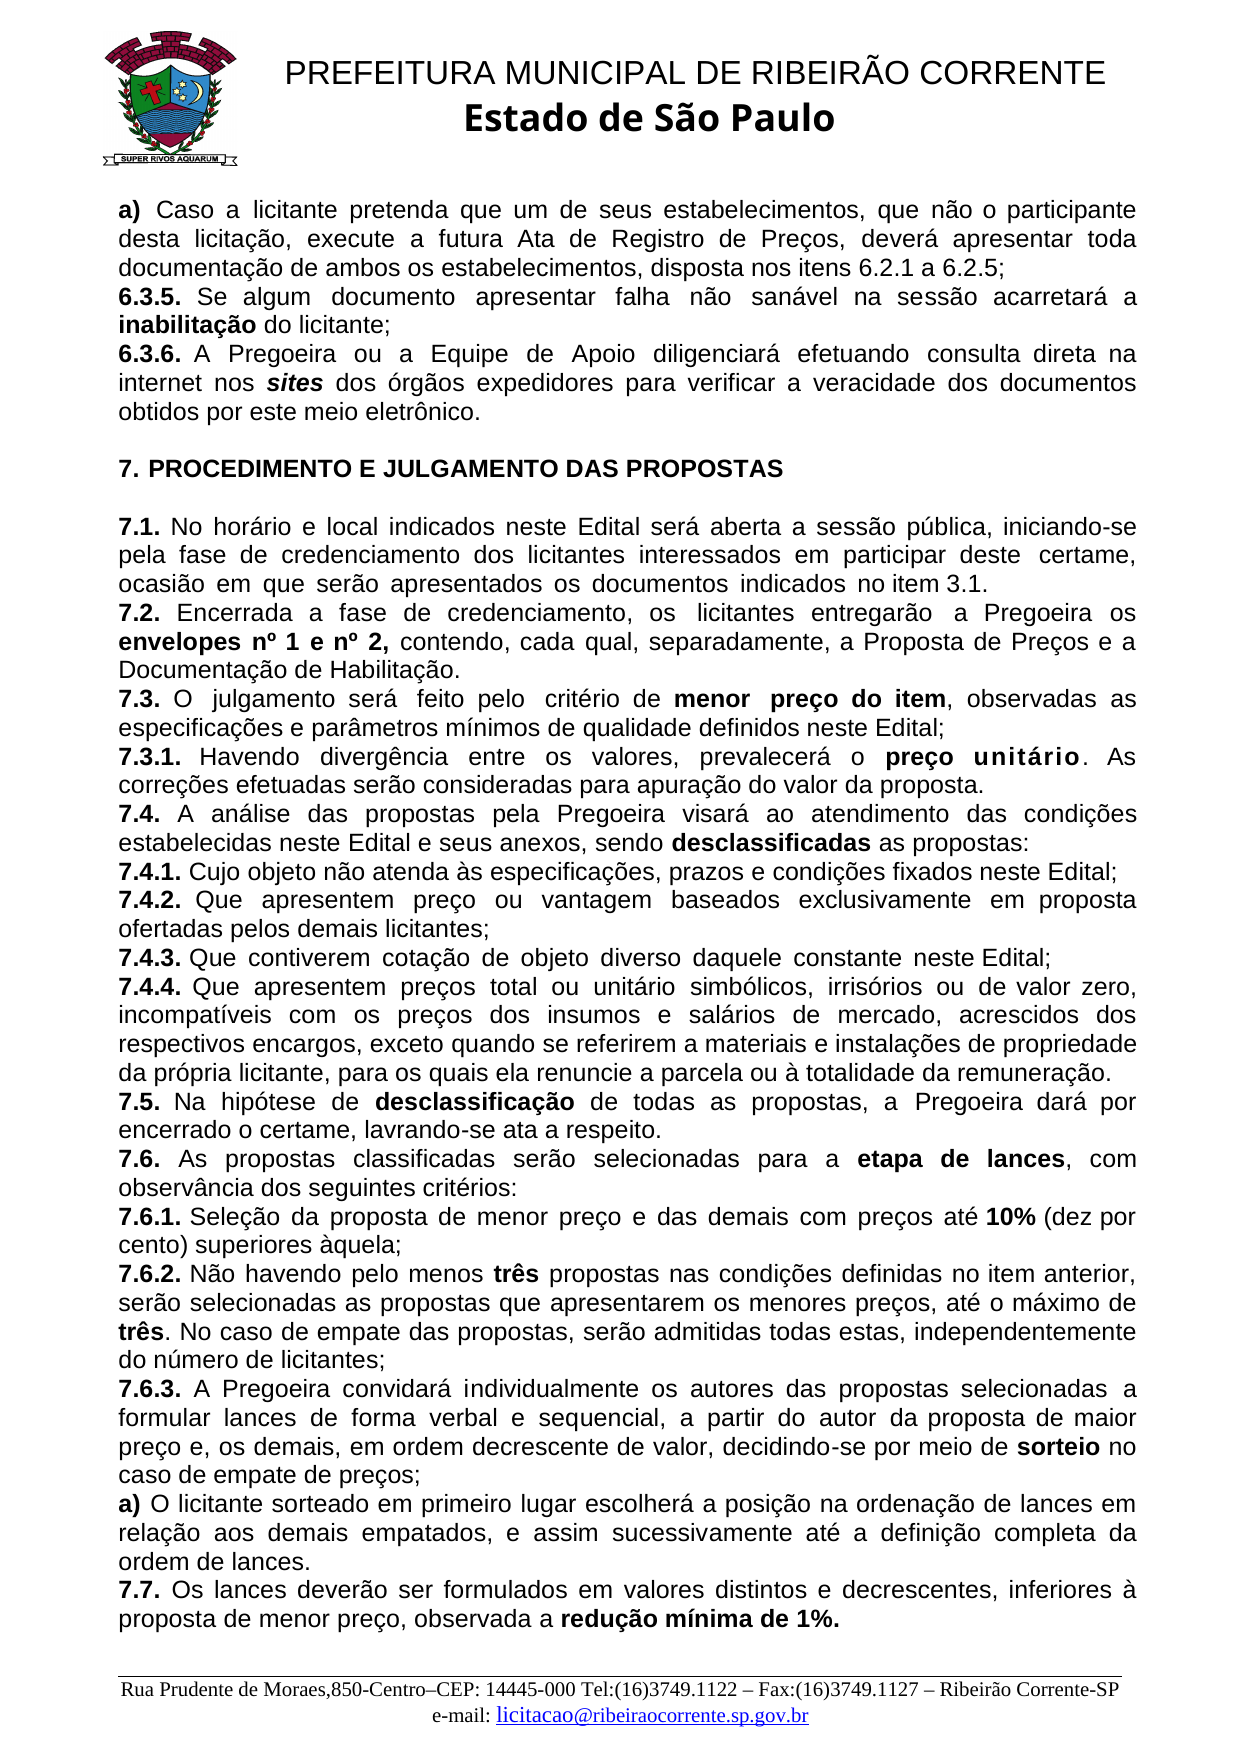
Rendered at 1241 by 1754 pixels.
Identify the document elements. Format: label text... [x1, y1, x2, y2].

text 7.4.1. Cujo objeto não atenda às especificações, prazos e condições fixados neste Edital; [118, 857, 1137, 885]
text 7.6.3. A Pregoeira convidará individualmente os autores das propostas selecionadas a formular lances de forma verbal e sequencial, a partir do autor da proposta de maior preço e, os demais, em ordem decrescente de valor, decidindo-se por meio de sorteio no caso de empate de preços; [118, 1374, 1137, 1489]
text 6.3.5. Se algum documento apresentar falha não sanável na sessão acarretará a inabilitação do licitante; [118, 282, 1137, 339]
text 7.6.1. Seleção da proposta de menor preço e das demais com preços até 10% (dez por cento) superiores àquela; [118, 1202, 1137, 1259]
text 7.4. A análise das propostas pela Pregoeira visará ao atendimento das condições estabelecidas neste Edital e seus anexos, sendo desclassificadas as propostas: [118, 799, 1137, 857]
text 7.3. O julgamento será feito pelo critério de menor preço do item, observadas as especificações e parâmetros mínimos de qualidade definidos neste Edital; [118, 684, 1137, 742]
text 7.3.1. Havendo divergência entre os valores, prevalecerá o preço unitário. As correções efetuadas serão consideradas para apuração do valor da proposta. [118, 742, 1137, 799]
text 7.1. No horário e local indicados neste Edital será aberta a sessão pública, iniciando-se pela fase de credenciamento dos licitantes interessados em participar deste certame, ocasião em que serão apresentados os documentos indicados no item 3.1. [118, 512, 1137, 598]
text a) O licitante sorteado em primeiro lugar escolherá a posição na ordenação de lances em relação aos demais empatados, e assim sucessivamente até a definição completa da ordem de lances. [118, 1489, 1137, 1575]
picture [102, 31, 238, 166]
text 7.4.4. Que apresentem preços total ou unitário simbólicos, irrisórios ou de valor zero, incompatíveis com os preços dos insumos e salários de mercado, acrescidos dos respectivos encargos, exceto quando se referirem a materiais e instalações de propriedade da própria licitante, para os quais ela renuncie a parcela ou à totalidade da remuneração. [118, 972, 1137, 1087]
text 7.2. Encerrada a fase de credenciamento, os licitantes entregarão a Pregoeira os envelopes nº 1 e nº 2, contendo, cada qual, separadamente, a Proposta de Preços e a Documentação de Habilitação. [118, 598, 1137, 684]
text 7.6.2. Não havendo pelo menos três propostas nas condições definidas no item anterior, serão selecionadas as propostas que apresentarem os menores preços, até o máximo de três. No caso de empate das propostas, serão admitidas todas estas, independentemente do número de licitantes; [118, 1259, 1137, 1374]
text 7.5. Na hipótese de desclassificação de todas as propostas, a Pregoeira dará por encerrado o certame, lavrando-se ata a respeito. [118, 1087, 1137, 1144]
text 6.3.6. A Pregoeira ou a Equipe de Apoio diligenciará efetuando consulta direta na internet nos sites dos órgãos expedidores para verificar a veracidade dos documentos obtidos por este meio eletrônico. [118, 339, 1137, 425]
text 7. PROCEDIMENTO E JULGAMENTO DAS PROPOSTAS [118, 454, 1137, 483]
text 7.4.3. Que contiverem cotação de objeto diverso daquele constante neste Edital; [118, 943, 1137, 972]
text 7.4.2. Que apresentem preço ou vantagem baseados exclusivamente em proposta ofertadas pelos demais licitantes; [118, 885, 1137, 943]
text a) Caso a licitante pretenda que um de seus estabelecimentos, que não o participante desta licitação, execute a futura Ata de Registro de Preços, deverá apresentar toda documentação de ambos os estabelecimentos, disposta nos itens 6.2.1 a 6.2.5; [118, 195, 1137, 282]
text 7.7. Os lances deverão ser formulados em valores distintos e decrescentes, inferiores à proposta de menor preço, observada a redução mínima de 1%. [118, 1575, 1137, 1633]
text 7.6. As propostas classificadas serão selecionadas para a etapa de lances, com observância dos seguintes critérios: [118, 1144, 1137, 1202]
